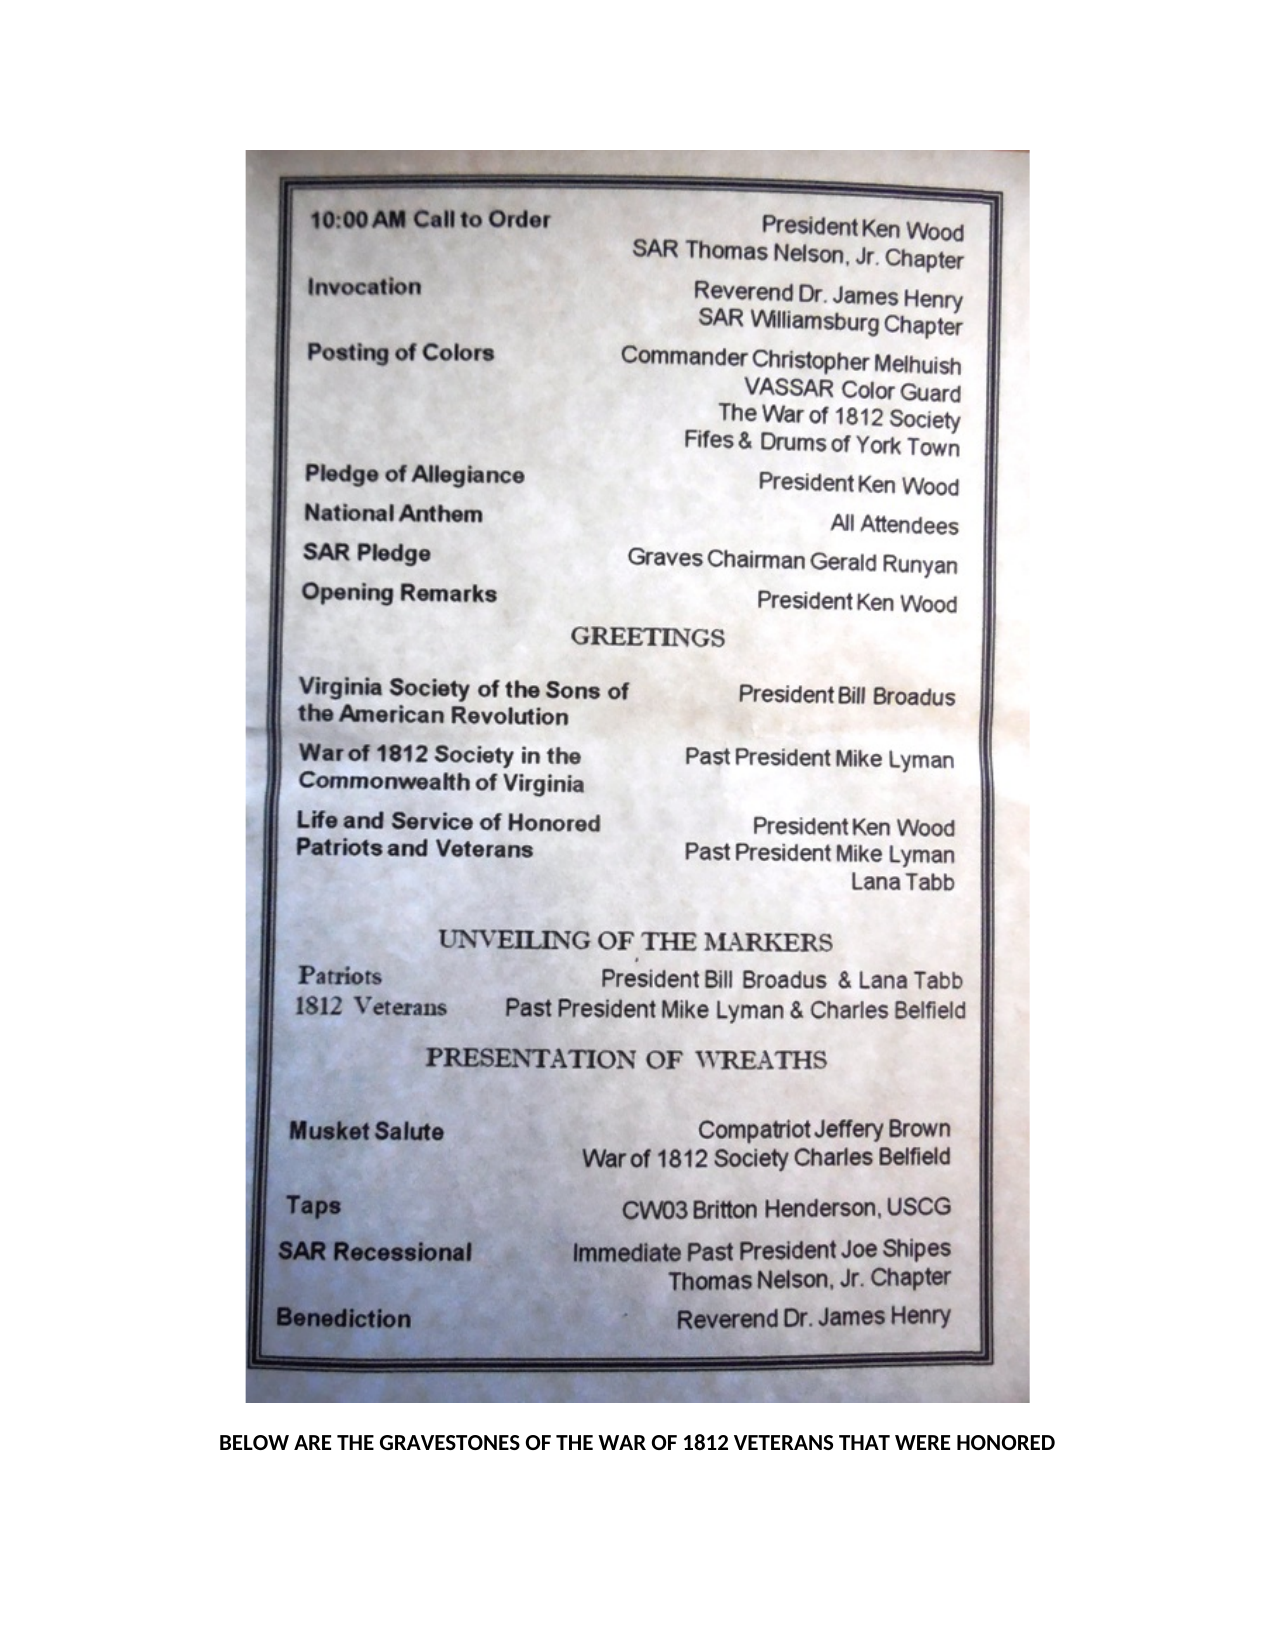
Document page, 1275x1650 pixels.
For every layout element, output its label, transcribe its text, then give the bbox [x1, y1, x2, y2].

text BELOW ARE THE GRAVESTONES OF THE WAR OF 1812 VETERANS THAT WERE HONORED [150, 1428, 1125, 1456]
picture [245, 150, 1030, 1403]
